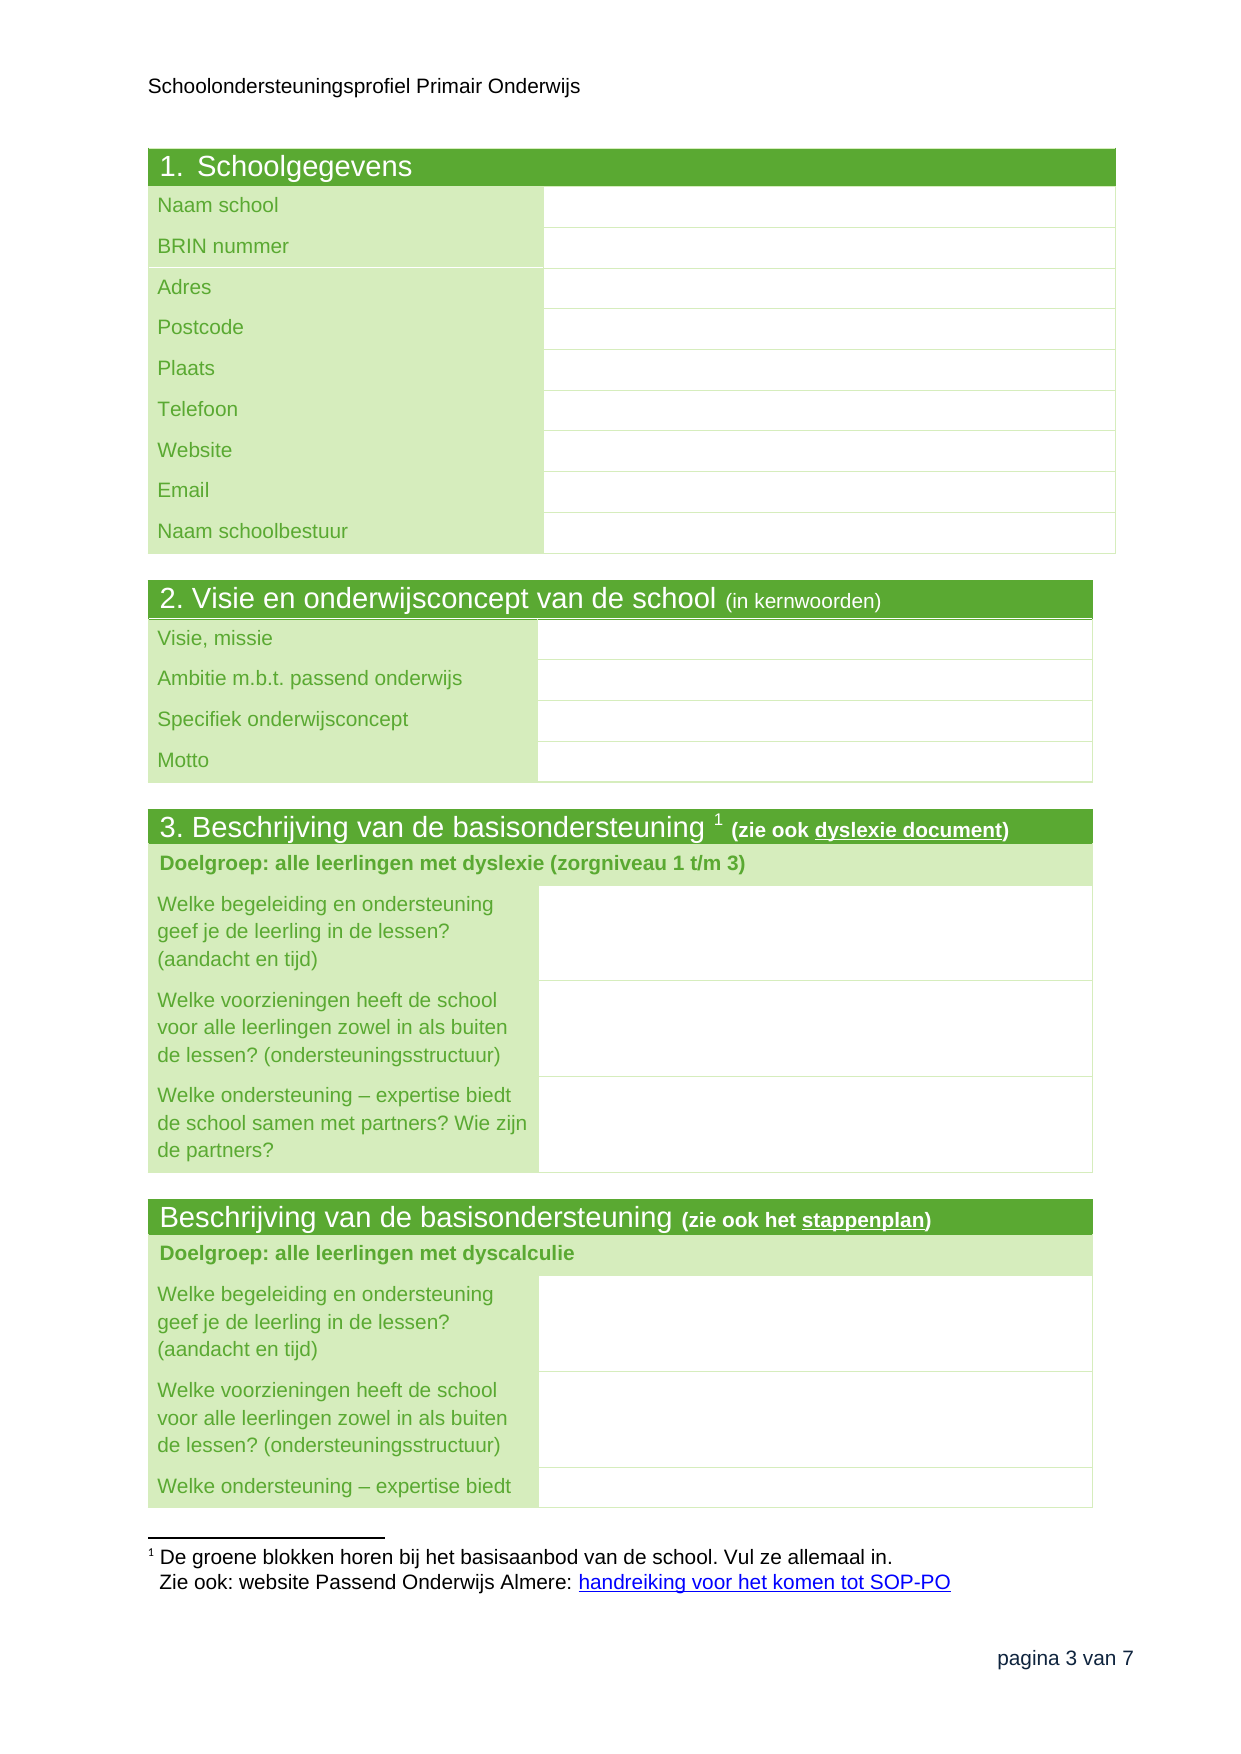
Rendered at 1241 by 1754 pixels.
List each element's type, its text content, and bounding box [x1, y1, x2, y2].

table_cell [538, 742, 1092, 781]
table_cell [544, 309, 1115, 349]
table_cell Doelgroep: alle leerlingen met dyslexie (zorgniveau 1 t/m 3) [149, 844, 1092, 885]
table_cell Welke ondersteuning – expertise biedt de school samen met partners? Wie zijn de partners? [149, 1077, 538, 1172]
table_cell [539, 886, 1092, 980]
table_cell Motto [149, 742, 537, 781]
table_cell [544, 187, 1115, 227]
table_cell Ambitie m.b.t. passend onderwijs [149, 660, 537, 700]
table_cell [544, 513, 1115, 553]
table_cell [539, 1468, 1092, 1507]
table_cell Doelgroep: alle leerlingen met dyscalculie [149, 1235, 1092, 1275]
table_cell [538, 660, 1092, 700]
table_cell Postcode [149, 309, 543, 349]
table_cell [544, 472, 1115, 512]
table_cell Plaats [149, 350, 543, 390]
table_cell [539, 981, 1092, 1076]
table_cell [544, 350, 1115, 390]
table_cell [538, 620, 1092, 659]
table_cell Naam schoolbestuur [149, 513, 543, 553]
table_cell Specifiek onderwijsconcept [149, 701, 537, 741]
table_header Beschrijving van de basisondersteuning (zie ook het stappenplan) [149, 1200, 1092, 1234]
table_cell Telefoon [149, 391, 543, 430]
table_header Schoolgegevens [149, 149, 1115, 186]
table_cell [539, 1372, 1092, 1467]
table_cell Welke voorzieningen heeft de school voor alle leerlingen zowel in als buiten de lessen? (ondersteuningsstructuur) [149, 981, 538, 1076]
table_cell [544, 228, 1115, 267]
table_cell Welke begeleiding en ondersteuning geef je de leerling in de lessen? (aandacht en tijd) [149, 1276, 538, 1371]
table_cell [544, 431, 1115, 471]
table_cell Visie, missie [149, 620, 537, 659]
table_header 2. Visie en onderwijsconcept van de school (in kernwoorden) [149, 581, 1092, 618]
table_cell BRIN nummer [149, 228, 543, 267]
table_cell Website [149, 431, 543, 471]
table_cell [544, 269, 1115, 308]
table_cell Adres [149, 269, 543, 308]
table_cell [149, 1468, 538, 1507]
table_cell Welke begeleiding en ondersteuning geef je de leerling in de lessen? (aandacht en tijd) [149, 886, 538, 980]
table_cell Welke voorzieningen heeft de school voor alle leerlingen zowel in als buiten de lessen? (ondersteuningsstructuur) [149, 1372, 538, 1467]
table_cell [539, 1077, 1092, 1172]
table_cell [539, 1276, 1092, 1371]
table_cell [538, 701, 1092, 741]
table_cell [544, 391, 1115, 430]
table_header 3. Beschrijving van de basisondersteuning (zie ook dyslexie document) [149, 810, 1092, 843]
table_cell Email [149, 472, 543, 512]
table_cell Naam school [149, 187, 543, 227]
